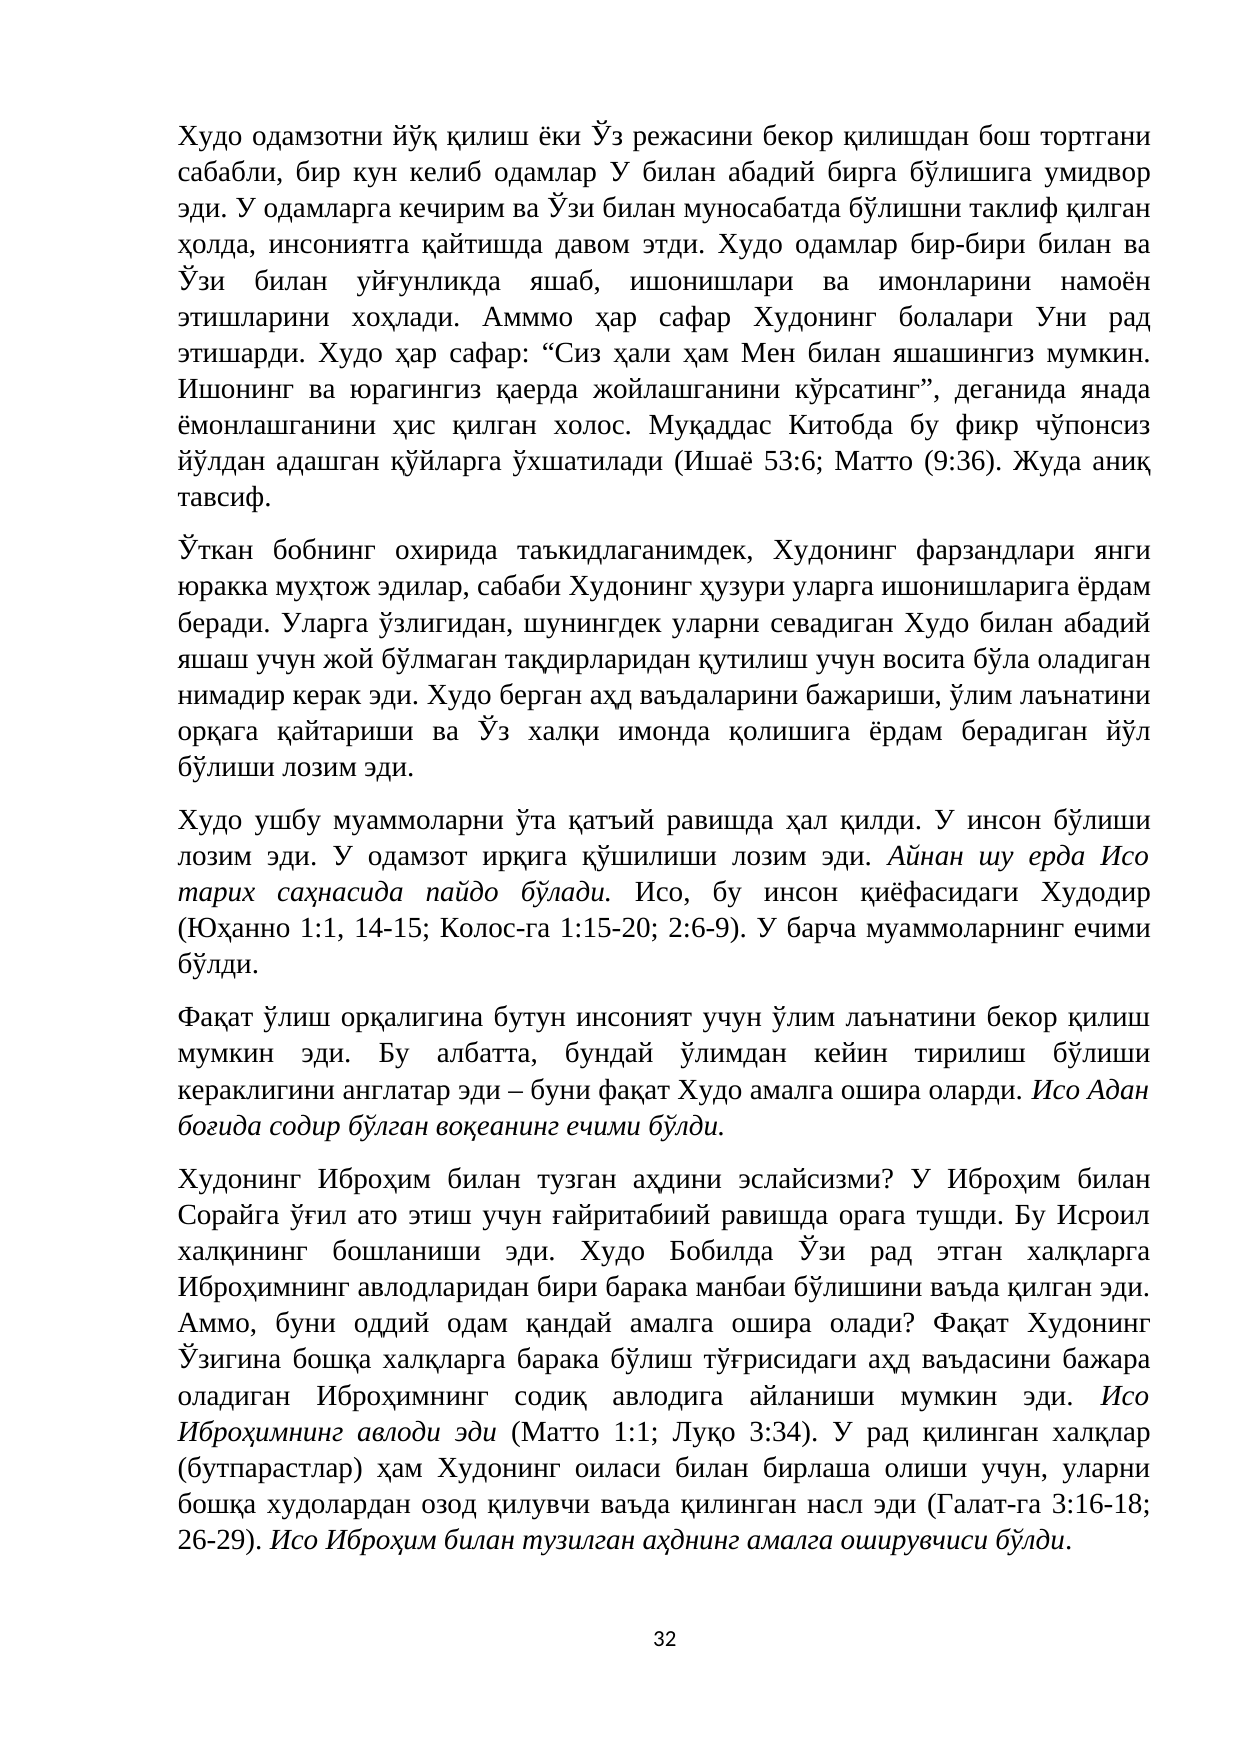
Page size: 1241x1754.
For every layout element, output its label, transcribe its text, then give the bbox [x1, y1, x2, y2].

text Ўткан бобнинг охирида таъкидлаганимдек, Худонинг фарзандлари янги юракка муҳтож эдилар, сабаби Худонинг ҳузури уларга ишонишларига ёрдам беради. Уларга ўзлигидан, шунингдек уларни севадиган Худо билан абадий яшаш учун жой бўлмаган тақдирларидан қутилиш учун восита бўла оладиган нимадир керак эди. Худо берган аҳд ваъдаларини бажариши, ўлим лаънатини орқага қайтариши ва Ўз халқи имонда қолишига ёрдам берадиган йўл бўлиши лозим эди. [177, 532, 1152, 783]
text Худонинг Иброҳим билан тузган аҳдини эслайсизми? У Иброҳим билан Сорайга ўғил ато этиш учун ғайритабиий равишда орага тушди. Бу Исроил халқининг бошланиши эди. Худо Бобилда Ўзи рад этган халқларга Иброҳимнинг авлодларидан бири барака манбаи бўлишини ваъда қилган эди. Аммо, буни оддий одам қандай амалга ошира олади? Фақат Худонинг Ўзигина бошқа халқларга барака бўлиш тўғрисидаги аҳд ваъдасини бажара оладиган Иброҳимнинг содиқ авлодига айланиши мумкин эди. Исо Иброҳимнинг авлоди эди (Матто 1:1; Луқо 3:34). У рад қилинган халқлар (бутпарастлар) ҳам Худонинг оиласи билан бирлаша олиши учун, уларни бошқа худолардан озод қилувчи ваъда қилинган насл эди (Галат-га 3:16-18; 26-29). Исо Иброҳим билан тузилган аҳднинг амалга оширувчиси бўлди. [177, 1161, 1152, 1556]
text Худо ушбу муаммоларни ўта қатъий равишда ҳал қилди. У инсон бўлиши лозим эди. У одамзот ирқига қўшилиши лозим эди. Айнан шу ерда Исо тарих саҳнасида пайдо бўлади. Исо, бу инсон қиёфасидаги Худодир (Юҳанно 1:1, 14-15; Колос-га 1:15-20; 2:6-9). У барча муаммоларнинг ечими бўлди. [177, 802, 1152, 980]
text Фақат ўлиш орқалигина бутун инсоният учун ўлим лаънатини бекор қилиш мумкин эди. Бу албатта, бундай ўлимдан кейин тирилиш бўлиши кераклигини англатар эди – буни фақат Худо амалга ошира оларди. Исо Адан боғида содир бўлган воқеанинг ечими бўлди. [177, 999, 1152, 1141]
text Худо одамзотни йўқ қилиш ёки Ўз режасини бекор қилишдан бош тортгани сабабли, бир кун келиб одамлар У билан абадий бирга бўлишига умидвор эди. У одамларга кечирим ва Ўзи билан муносабатда бўлишни таклиф қилган ҳолда, инсониятга қайтишда давом этди. Худо одамлар бир-бири билан ва Ўзи билан уйғунликда яшаб, ишонишлари ва имонларини намоён этишларини хоҳлади. Амммо ҳар сафар Худонинг болалари Уни рад этишарди. Худо ҳар сафар: “Сиз ҳали ҳам Мен билан яшашингиз мумкин. Ишонинг ва юрагингиз қаерда жойлашганини кўрсатинг”, деганида янада ёмонлашганини ҳис қилган холос. Муқаддас Китобда бу фикр чўпонсиз йўлдан адашган қўйларга ўхшатилади (Ишаё 53:6; Матто (9:36). Жуда аниқ тавсиф. [177, 118, 1152, 513]
